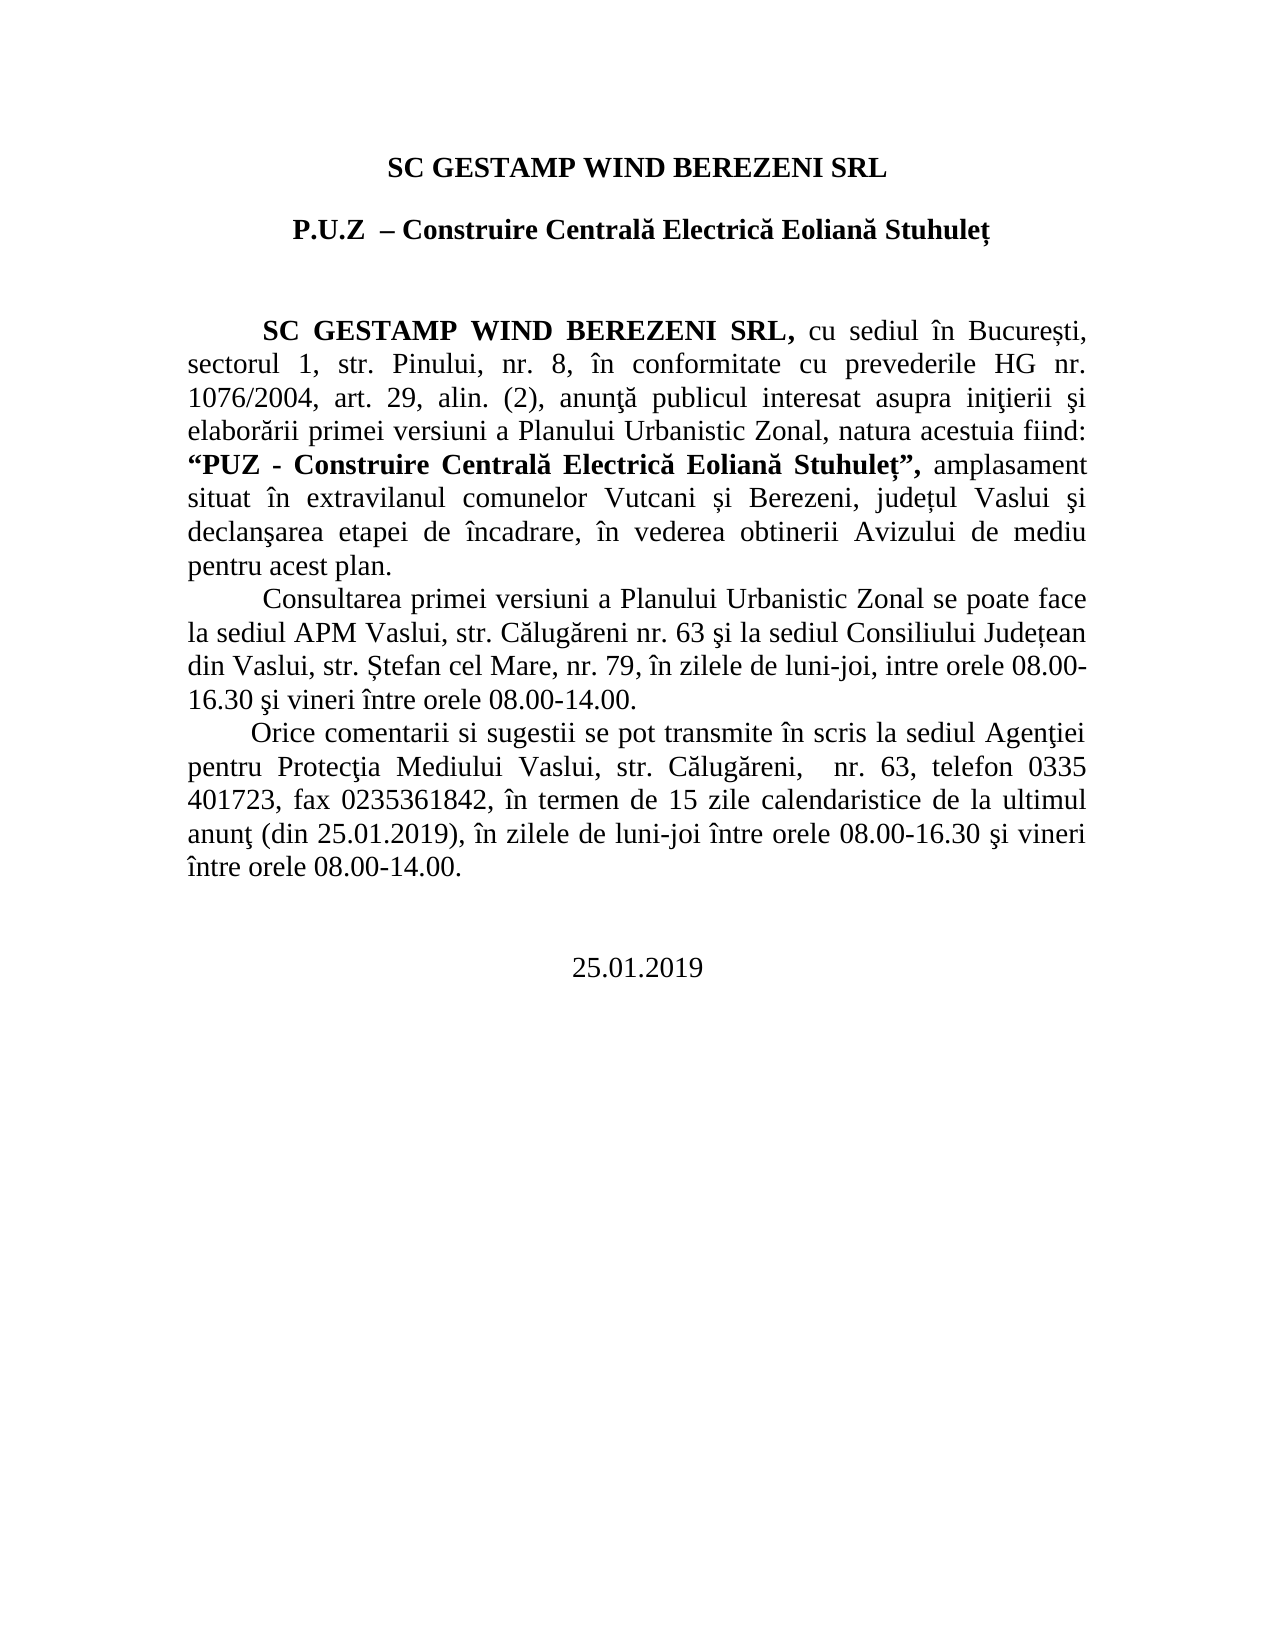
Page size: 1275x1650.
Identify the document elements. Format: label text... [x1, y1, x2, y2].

text Consultarea primei versiuni a Planului Urbanistic Zonal se poate face la sediul APM Vaslui, str. Călugăreni nr. 63 şi la sediul Consiliului Județean din Vaslui, str. Ștefan cel Mare, nr. 79, în zilele de luni-joi, intre orele 08.00-16.30 şi vineri între orele 08.00-14.00. [187, 581, 1087, 715]
text 25.01.2019 [187, 950, 1087, 984]
text P.U.Z – Construire Centrală Electrică Eoliană Stuhuleț [187, 212, 1087, 246]
text SC GESTAMP WIND BEREZENI SRL [187, 150, 1087, 183]
text SC GESTAMP WIND BEREZENI SRL, cu sediul în București, sectorul 1, str. Pinului, nr. 8, în conformitate cu prevederile HG nr. 1076/2004, art. 29, alin. (2), anunţă publicul interesat asupra iniţierii şi elaborării primei versiuni a Planului Urbanistic Zonal, natura acestuia fiind: “PUZ - Construire Centrală Electrică Eoliană Stuhuleț”, amplasament situat în extravilanul comunelor Vutcani și Berezeni, județul Vaslui şi declanşarea etapei de încadrare, în vederea obtinerii Avizului de mediu pentru acest plan. [187, 313, 1087, 581]
text Orice comentarii si sugestii se pot transmite în scris la sediul Agenţiei pentru Protecţia Mediului Vaslui, str. Călugăreni, nr. 63, telefon 0335 401723, fax 0235361842, în termen de 15 zile calendaristice de la ultimul anunţ (din 25.01.2019), în zilele de luni-joi între orele 08.00-16.30 şi vineri între orele 08.00-14.00. [187, 715, 1087, 883]
